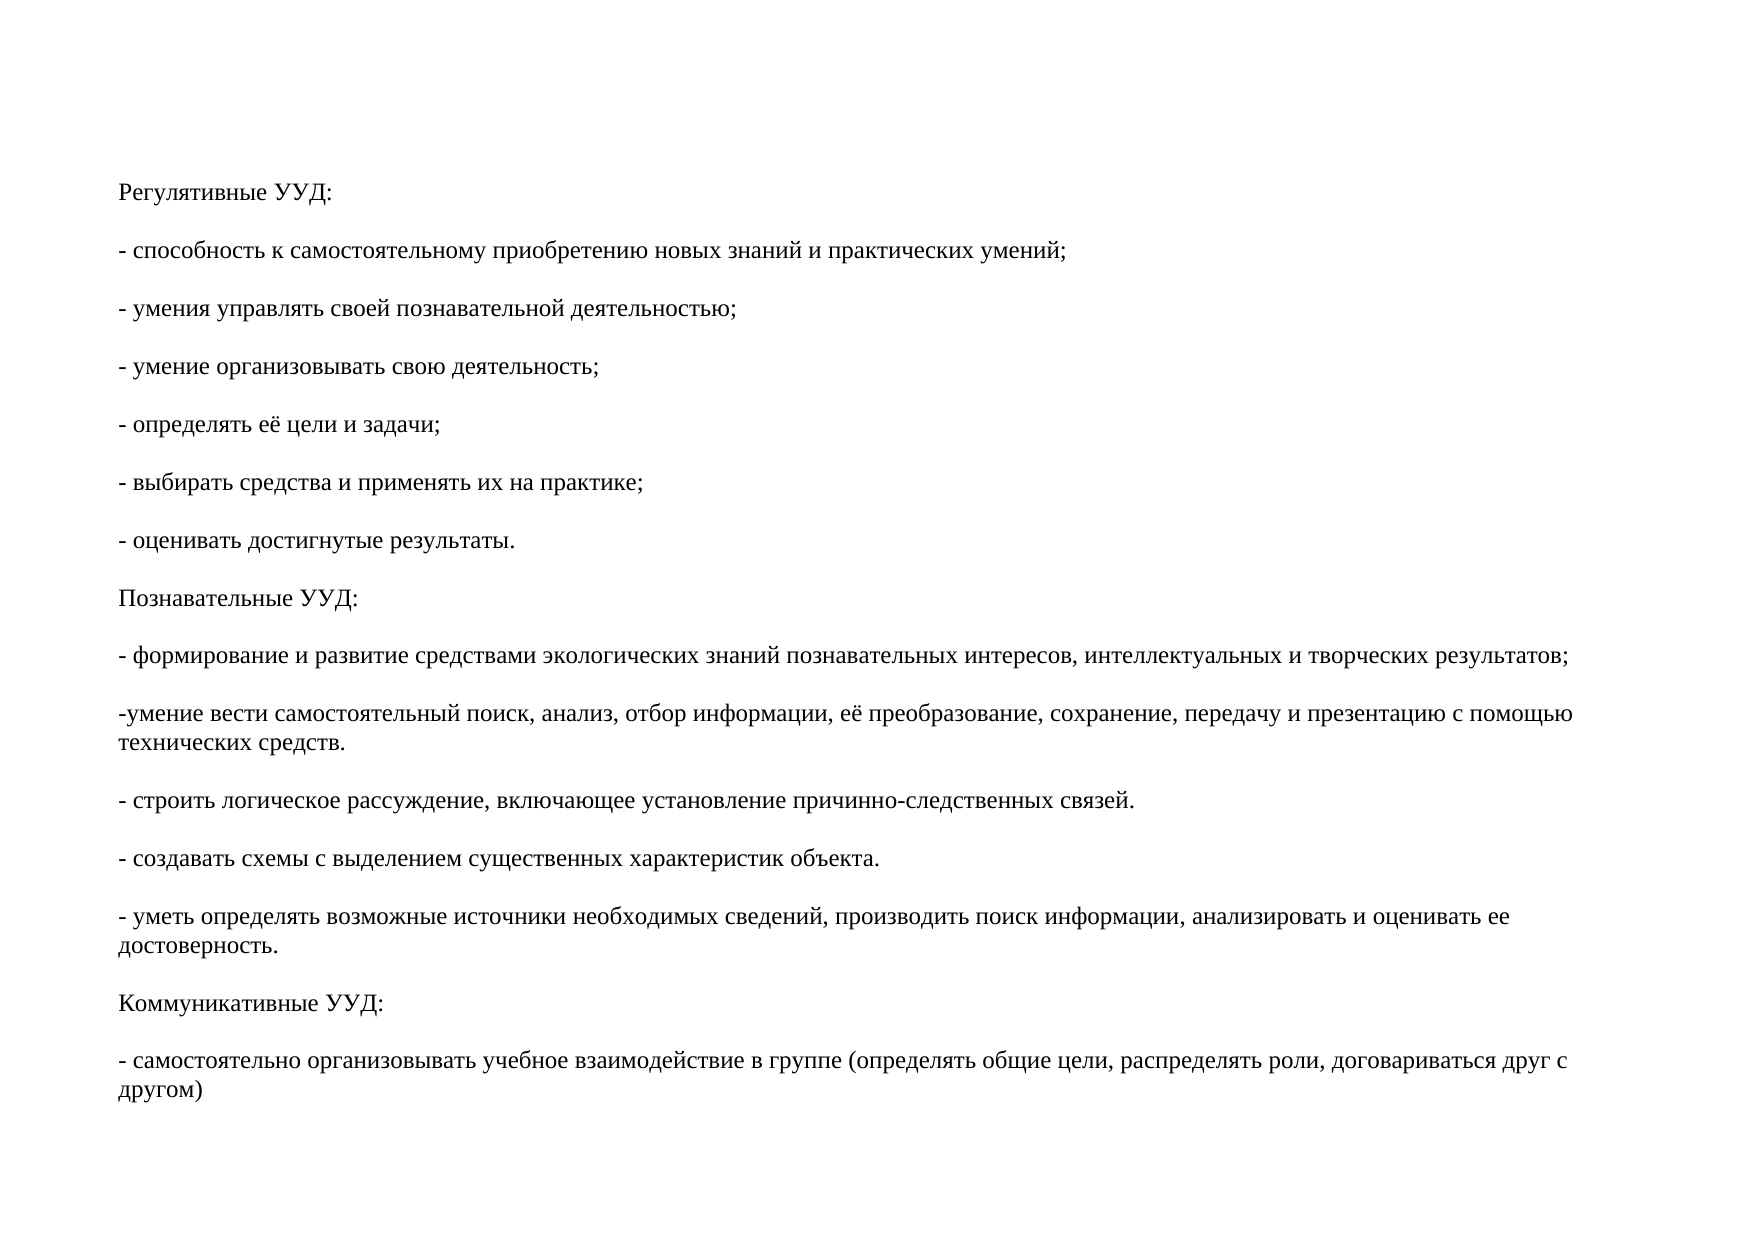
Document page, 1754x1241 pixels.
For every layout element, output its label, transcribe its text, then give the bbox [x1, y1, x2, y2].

text - умение организовывать свою деятельность; [118, 351, 1636, 380]
text Познавательные УУД: [118, 583, 1636, 611]
text Коммуникативные УУД: [118, 988, 1636, 1016]
text - способность к самостоятельному приобретению новых знаний и практических умений; [118, 235, 1636, 264]
text - определять её цели и задачи; [118, 409, 1636, 438]
text - умения управлять своей познавательной деятельностью; [118, 293, 1636, 322]
text Регулятивные УУД: [118, 177, 1636, 206]
text - строить логическое рассуждение, включающее установление причинно-следственных связей. [118, 785, 1636, 814]
text - самостоятельно организовывать учебное взаимодействие в группе (определять общие цели, распределять роли, договариваться друг с другом) [118, 1046, 1636, 1103]
text - формирование и развитие средствами экологических знаний познавательных интересов, интеллектуальных и творческих результатов; [118, 641, 1636, 669]
text - уметь определять возможные источники необходимых сведений, производить поиск информации, анализировать и оценивать ее достоверность. [118, 901, 1636, 958]
text - выбирать средства и применять их на практике; [118, 467, 1636, 496]
text - создавать схемы с выделением существенных характеристик объекта. [118, 843, 1636, 872]
text -умение вести самостоятельный поиск, анализ, отбор информации, её преобразование, сохранение, передачу и презентацию с помощью технических средств. [118, 698, 1636, 756]
text - оценивать достигнутые результаты. [118, 525, 1636, 553]
